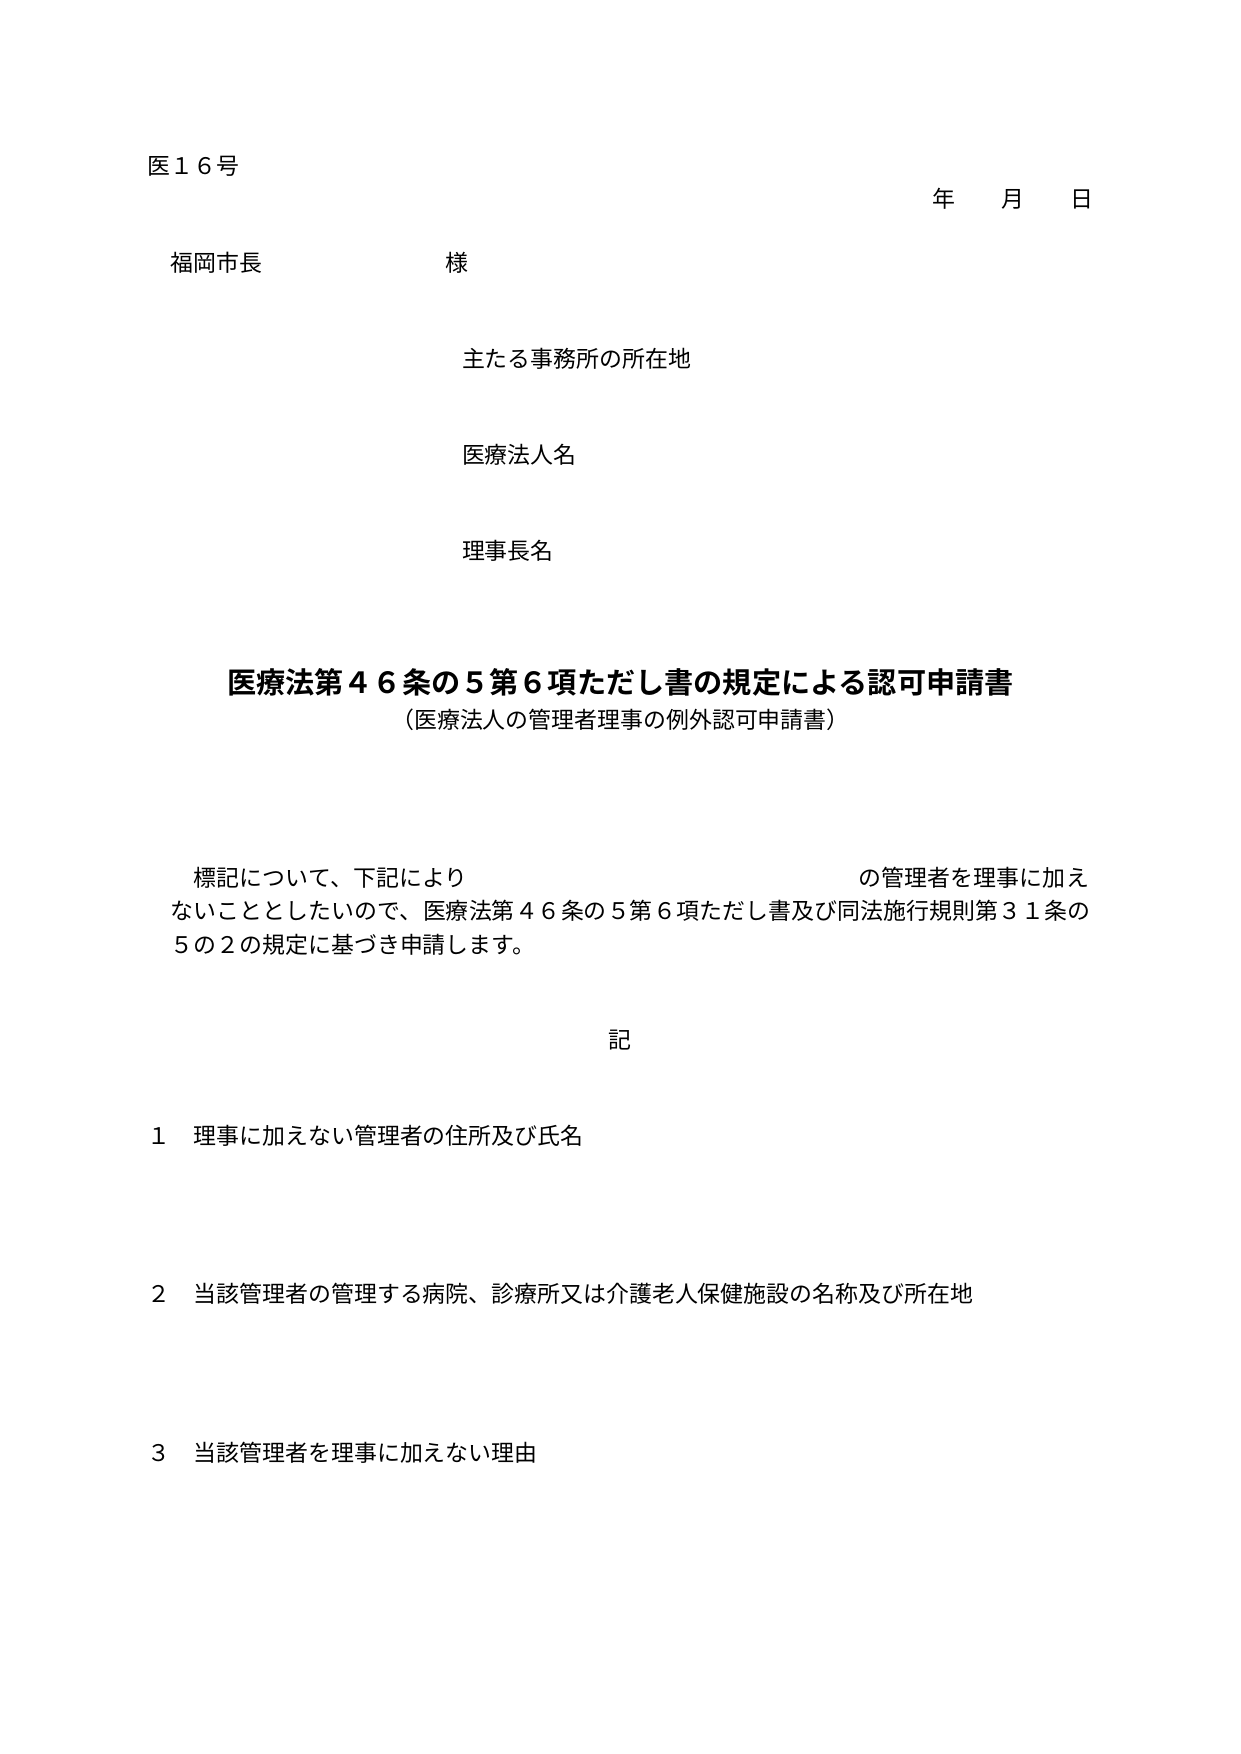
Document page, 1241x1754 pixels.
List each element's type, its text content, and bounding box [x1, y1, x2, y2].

text 主たる事務所の所在地 [148, 341, 1093, 374]
text 標記について、下記により の管理者を理事に加えないこととしたいので、医療法第４６条の５第６項ただし書及び同法施行規則第３１条の５の２の規定に基づき申請します。 [148, 860, 1093, 960]
text （医療法人の管理者理事の例外認可申請書） [148, 702, 1093, 735]
text 理事長名 [148, 532, 1093, 566]
text ３ 当該管理者を理事に加えない理由 [148, 1434, 1093, 1468]
text 医療法第４６条の５第６項ただし書の規定による認可申請書 [148, 659, 1093, 702]
text １ 理事に加えない管理者の住所及び氏名 [148, 1118, 1093, 1151]
text ２ 当該管理者の管理する病院、診療所又は介護老人保健施設の名称及び所在地 [148, 1276, 1093, 1309]
text 福岡市長 様 [148, 245, 1093, 278]
text 医１６号 [148, 148, 1093, 181]
text 記 [148, 1022, 1093, 1055]
text 年 月 日 [148, 181, 1093, 214]
text 医療法人名 [148, 437, 1093, 470]
